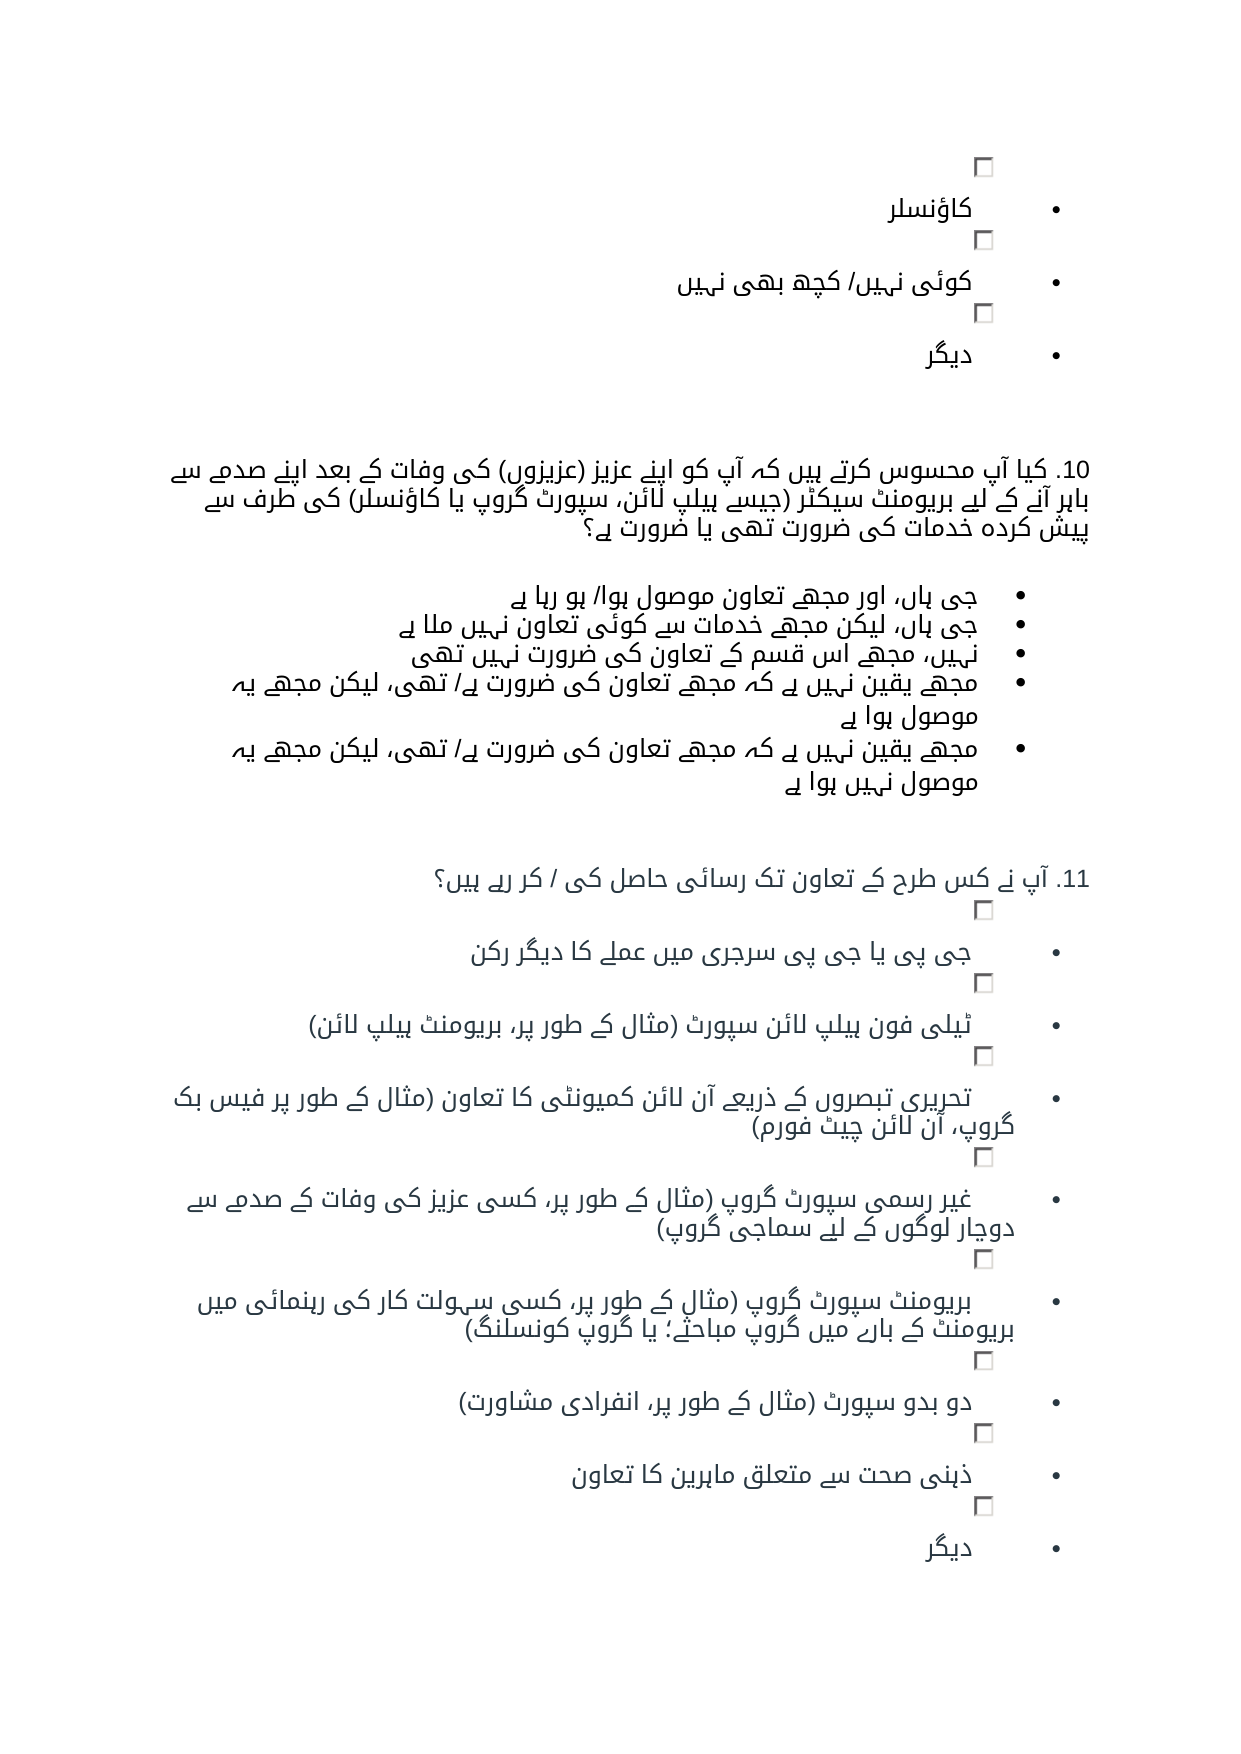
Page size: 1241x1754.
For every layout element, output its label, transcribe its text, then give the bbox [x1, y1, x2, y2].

list دو بدو سپورٹ (مثال کے طور پر، انفرادی مشاورت) [150, 1343, 1053, 1416]
list غیر رسمی سپورٹ گروپ (مثال کے طور پر، کسی عزیز کی وفات کے صدمے سے دوچار لوگوں کے لیے سماجی گروپ) [150, 1140, 1053, 1242]
list مجھے یقین نہیں ہے کہ مجھے تعاون کی ضرورت ہے/ تھی، لیکن مجھے یہ موصول نہیں ہوا ہے [150, 734, 1016, 796]
list کوئی نہیں/ کچھ بھی نہیں [150, 223, 1053, 296]
list مجھے یقین نہیں ہے کہ مجھے تعاون کی ضرورت ہے/ تھی، لیکن مجھے یہ موصول ہوا ہے [150, 667, 1016, 729]
list کاؤنسلر [150, 150, 1053, 223]
list نہیں، مجھے اس قسم کے تعاون کی ضرورت نہیں تھی [150, 639, 1016, 667]
list بریومنٹ سپورٹ گروپ (مثال کے طور پر، کسی سہولت کار کی رہنمائی میں بریومنٹ کے بارے میں گروپ مباحثے؛ یا گروپ کونسلنگ) [150, 1242, 1053, 1343]
text 10. کیا آپ محسوس کرتے ہیں کہ آپ کو اپنے عزیز (عزیزوں) کی وفات کے بعد اپنے صدمے سے باہر آنے کے لیے بریومنٹ سیکٹر (جیسے ہیلپ لائن، سپورٹ گروپ یا کاؤنسلر) کی طرف سے پیش کردہ خدمات کی ضرورت تھی یا ضرورت ہے؟ [150, 456, 1090, 542]
list جی ہاں، اور مجھے تعاون موصول ہوا/ ہو رہا ہے [150, 581, 1016, 610]
list تحریری تبصروں کے ذریعے آن لائن کمیونٹی کا تعاون (مثال کے طور پر فیس بک گروپ، آن لائن چیٹ فورم) [150, 1038, 1053, 1140]
list ذہنی صحت سے متعلق ماہرین کا تعاون [150, 1416, 1053, 1489]
list دیگر [150, 296, 1053, 368]
list ٹیلی فون ہیلپ لائن سپورٹ (مثال کے طور پر، بریومنٹ ہیلپ لائن) [150, 966, 1053, 1038]
text 11. آپ نے کس طرح کے تعاون تک رسائی حاصل کی / کر رہے ہیں؟ [150, 864, 1090, 893]
list جی ہاں، لیکن مجھے خدمات سے کوئی تعاون نہیں ملا ہے [150, 610, 1016, 639]
list دیگر [150, 1489, 1053, 1562]
list جی پی یا جی پی سرجری میں عملے کا دیگر رکن [150, 893, 1053, 966]
